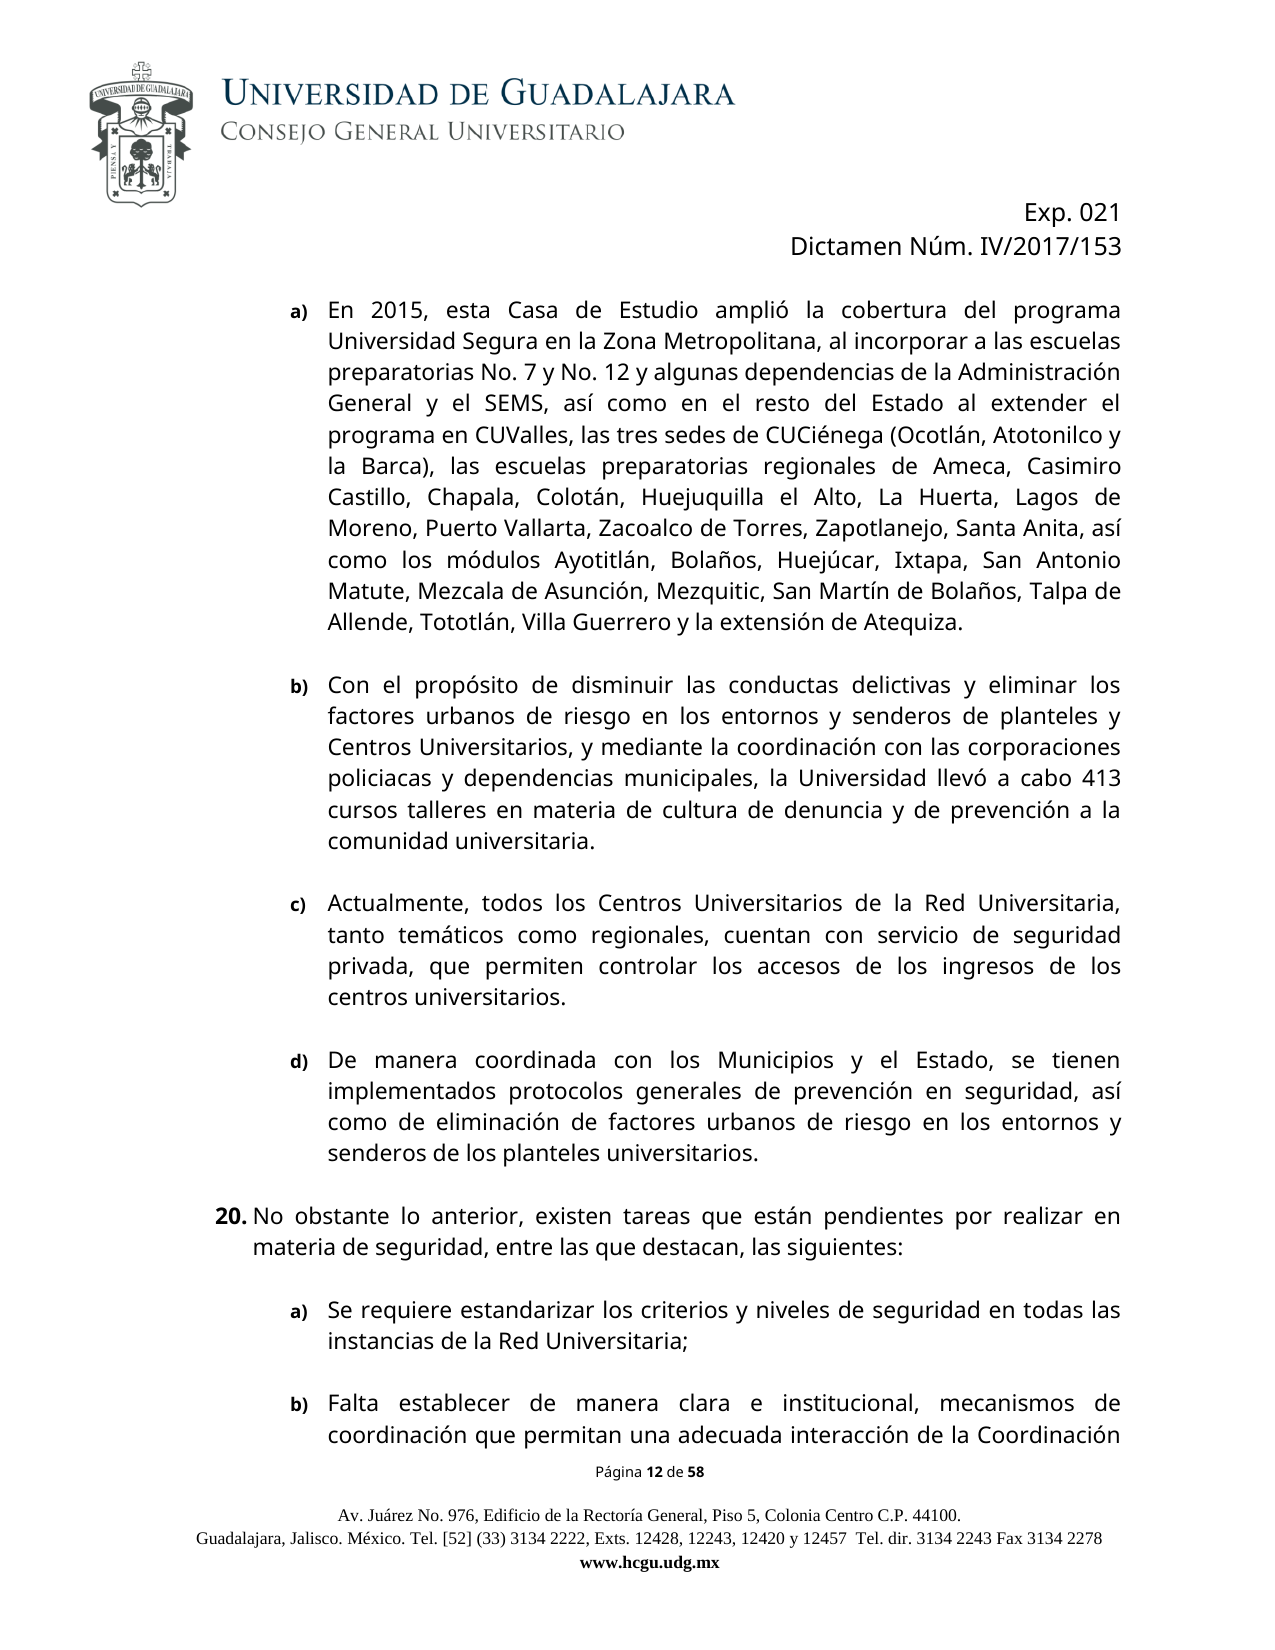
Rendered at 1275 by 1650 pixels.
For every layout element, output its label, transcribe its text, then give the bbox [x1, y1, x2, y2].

list De manera coordinada con los Municipios y el Estado, se tienen implementados protocolos generales de prevención en seguridad, así como de eliminación de factores urbanos de riesgo en los entornos y senderos de los planteles universitarios. [290, 1043, 1122, 1168]
list Con el propósito de disminuir las conductas delictivas y eliminar los factores urbanos de riesgo en los entornos y senderos de planteles y Centros Universitarios, y mediante la coordinación con las corporaciones policiacas y dependencias municipales, la Universidad llevó a cabo 413 cursos talleres en materia de cultura de denuncia y de prevención a la comunidad universitaria. [290, 668, 1122, 856]
picture [1, 1, 1274, 268]
list Se requiere estandarizar los criterios y niveles de seguridad en todas las instancias de la Red Universitaria; [290, 1293, 1122, 1356]
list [290, 1387, 1122, 1450]
list En 2015, esta Casa de Estudio amplió la cobertura del programa Universidad Segura en la Zona Metropolitana, al incorporar a las escuelas preparatorias No. 7 y No. 12 y algunas dependencias de la Administración General y el SEMS, así como en el resto del Estado al extender el programa en CUValles, las tres sedes de CUCiénega (Ocotlán, Atotonilco y la Barca), las escuelas preparatorias regionales de Ameca, Casimiro Castillo, Chapala, Colotán, Huejuquilla el Alto, La Huerta, Lagos de Moreno, Puerto Vallarta, Zacoalco de Torres, Zapotlanejo, Santa Anita, así como los módulos Ayotitlán, Bolaños, Huejúcar, Ixtapa, San Antonio Matute, Mezcala de Asunción, Mezquitic, San Martín de Bolaños, Talpa de Allende, Tototlán, Villa Guerrero y la extensión de Atequiza. [290, 293, 1122, 637]
list Actualmente, todos los Centros Universitarios de la Red Universitaria, tanto temáticos como regionales, cuentan con servicio de seguridad privada, que permiten controlar los accesos de los ingresos de los centros universitarios. [290, 887, 1122, 1012]
list No obstante lo anterior, existen tareas que están pendientes por realizar en materia de seguridad, entre las que destacan, las siguientes: [215, 1200, 1122, 1262]
